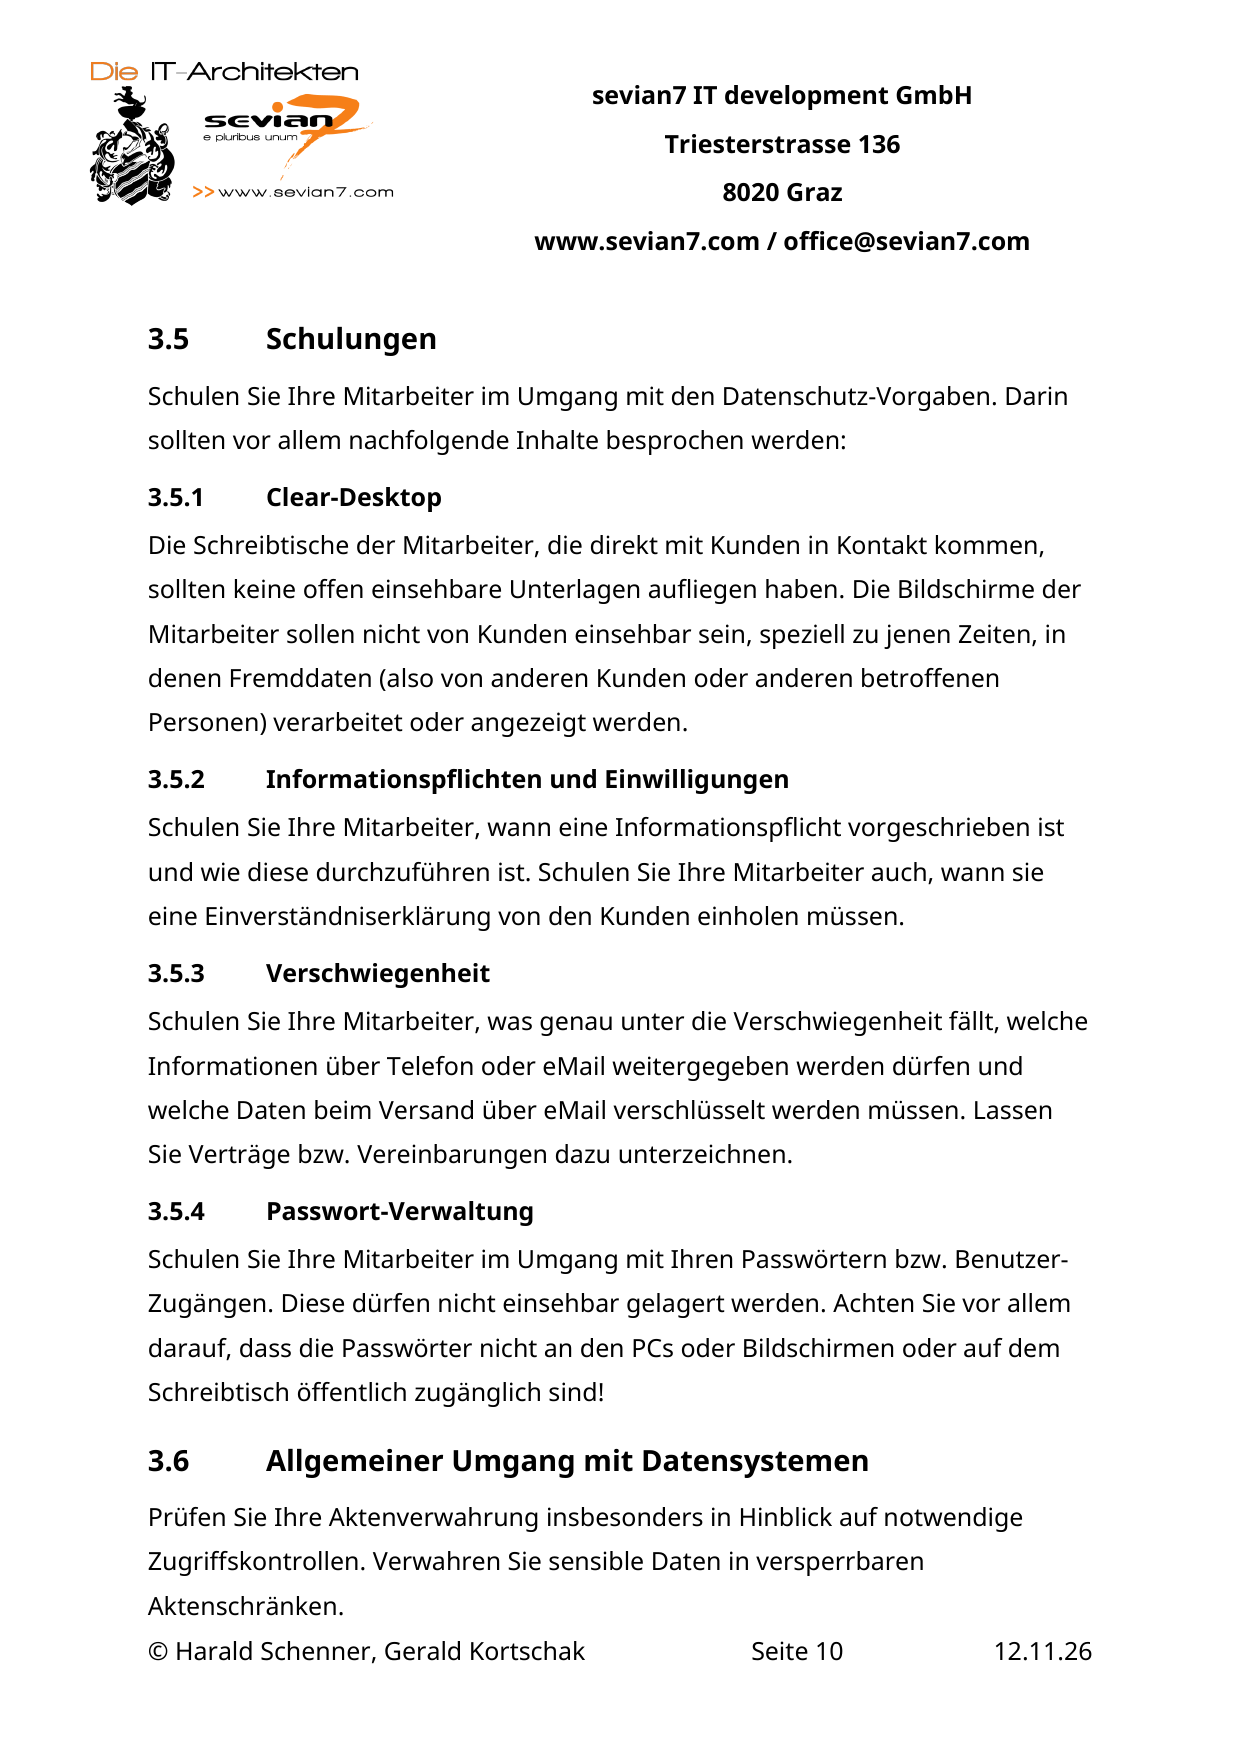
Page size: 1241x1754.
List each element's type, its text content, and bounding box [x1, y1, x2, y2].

subtitle Clear-Desktop [148, 479, 1093, 513]
text Schulen Sie Ihre Mitarbeiter im Umgang mit den Datenschutz-Vorgaben. Darin sollten vor allem nachfolgende Inhalte besprochen werden: [148, 378, 1093, 457]
text Schulen Sie Ihre Mitarbeiter im Umgang mit Ihren Passwörtern bzw. Benutzer-Zugängen. Diese dürfen nicht einsehbar gelagert werden. Achten Sie vor allem darauf, dass die Passwörter nicht an den PCs oder Bildschirmen oder auf dem Schreibtisch öffentlich zugänglich sind! [148, 1242, 1093, 1409]
text Schulen Sie Ihre Mitarbeiter, wann eine Informationspflicht vorgeschrieben ist und wie diese durchzuführen ist. Schulen Sie Ihre Mitarbeiter auch, wann sie eine Einverständniserklärung von den Kunden einholen müssen. [148, 810, 1093, 933]
subtitle Schulungen [148, 318, 1093, 358]
text Die Schreibtische der Mitarbeiter, die direkt mit Kunden in Kontakt kommen, sollten keine offen einsehbare Unterlagen aufliegen haben. Die Bildschirme der Mitarbeiter sollen nicht von Kunden einsehbar sein, speziell zu jenen Zeiten, in denen Fremddaten (also von anderen Kunden oder anderen betroffenen Personen) verarbeitet oder angezeigt werden. [148, 528, 1093, 739]
subtitle Informationspflichten und Einwilligungen [148, 762, 1093, 796]
text Prüfen Sie Ihre Aktenverwahrung insbesonders in Hinblick auf notwendige Zugriffskontrollen. Verwahren Sie sensible Daten in versperrbaren Aktenschränken. [148, 1500, 1093, 1622]
subtitle Passwort-Verwaltung [148, 1193, 1093, 1227]
subtitle Verschwiegenheit [148, 955, 1093, 989]
text Schulen Sie Ihre Mitarbeiter, was genau unter die Verschwiegenheit fällt, welche Informationen über Telefon oder eMail weitergegeben werden dürfen und welche Daten beim Versand über eMail verschlüsselt werden müssen. Lassen Sie Verträge bzw. Vereinbarungen dazu unterzeichnen. [148, 1004, 1093, 1171]
subtitle Allgemeiner Umgang mit Datensystemen [148, 1440, 1093, 1479]
picture [82, 59, 398, 211]
